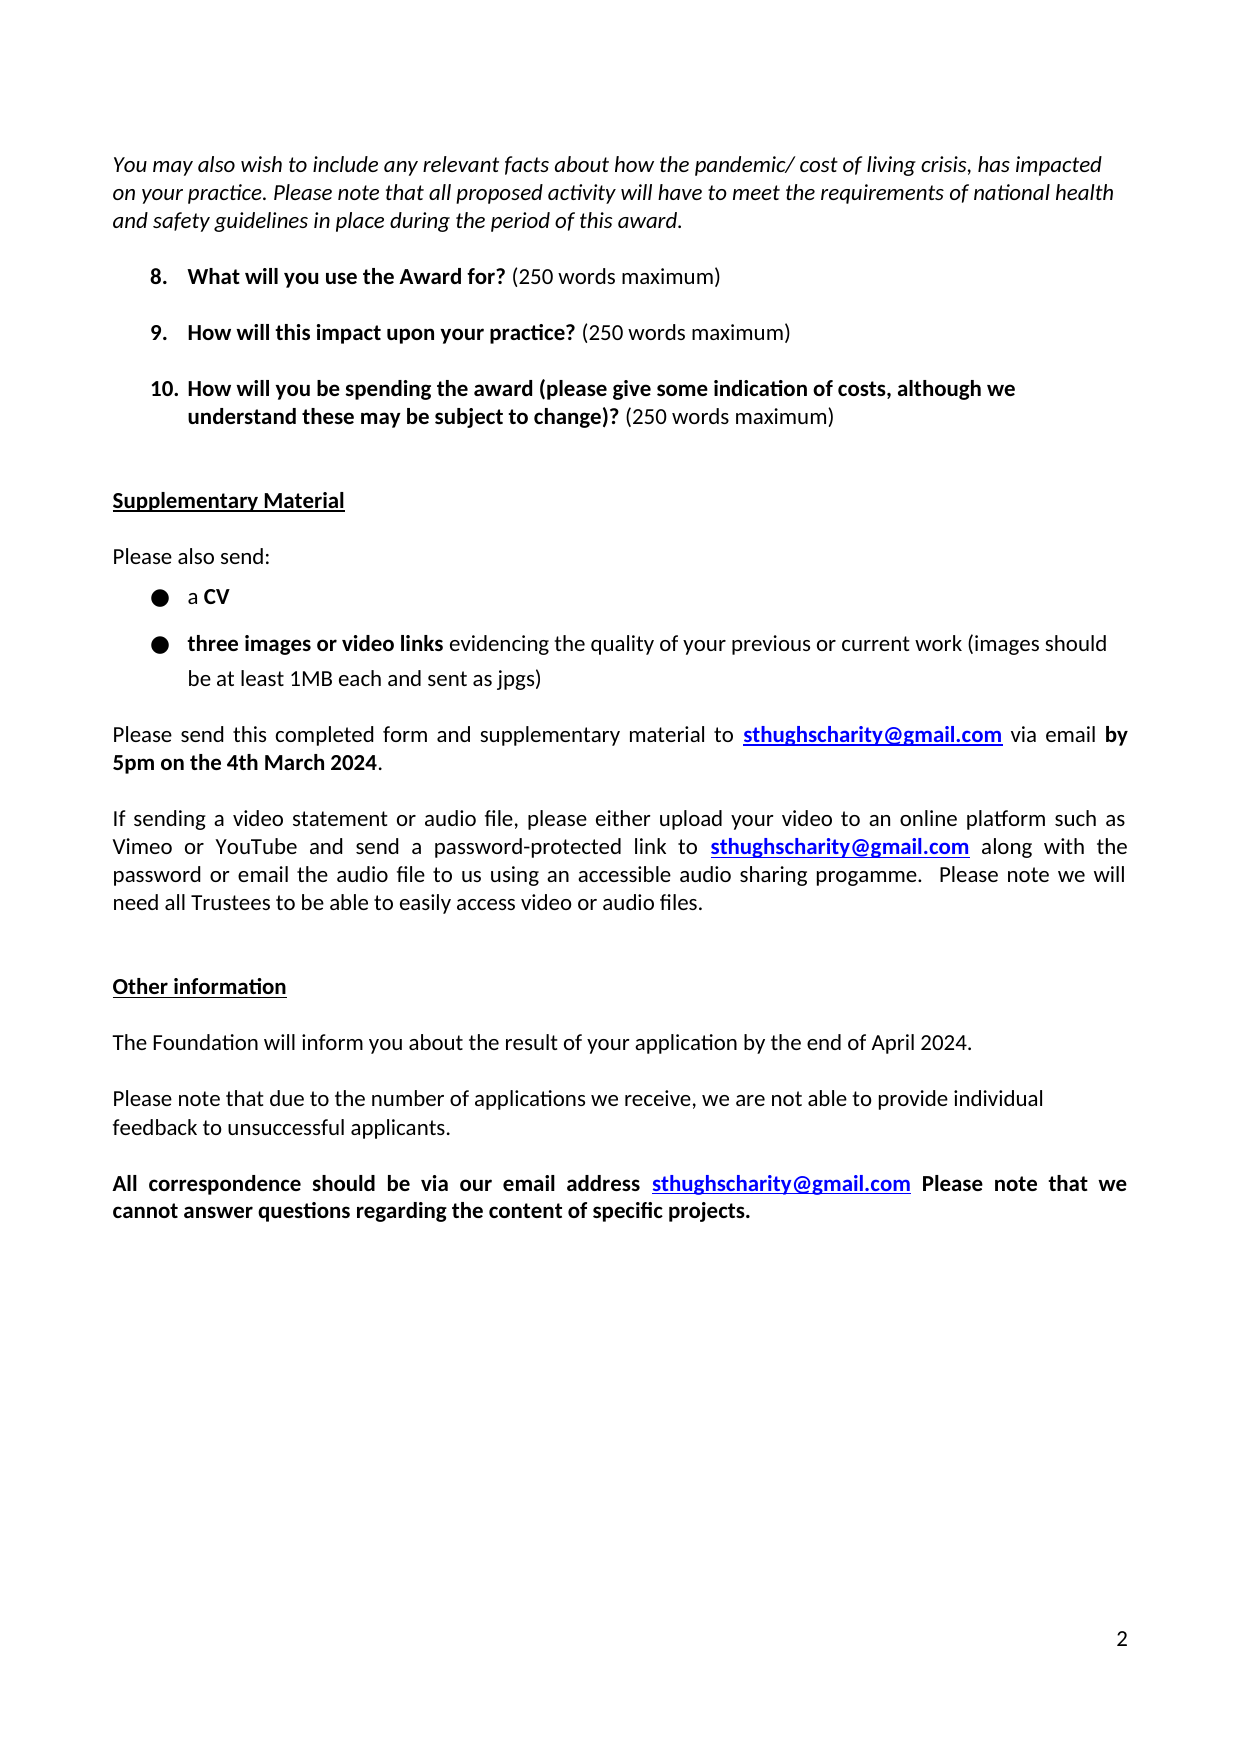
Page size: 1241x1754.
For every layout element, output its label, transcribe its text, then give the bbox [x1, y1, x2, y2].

text If sending a video statement or audio file, please either upload your video to an online platform such as Vimeo or YouTube and send a password-protected link to sthughscharity@gmail.com along with the password or email the audio file to us using an accessible audio sharing progamme. Please note we will need all Trustees to be able to easily access video or audio files. [112, 804, 1128, 916]
list a CV [150, 570, 1128, 617]
text Other information [112, 972, 1128, 1001]
text Please note that due to the number of applications we receive, we are not able to provide individual feedback to unsuccessful applicants. [112, 1084, 1128, 1141]
list How will this impact upon your practice? (250 words maximum) [150, 318, 1128, 346]
text You may also wish to include any relevant facts about how the pandemic/ cost of living crisis, has impacted on your practice. Please note that all proposed activity will have to meet the requirements of national health and safety guidelines in place during the period of this award. [112, 150, 1128, 234]
text All correspondence should be via our email address sthughscharity@gmail.com Please note that we cannot answer questions regarding the content of specific projects. [112, 1169, 1128, 1225]
list What will you use the Award for? (250 words maximum) [150, 262, 1128, 290]
text Please send this completed form and supplementary material to sthughscharity@gmail.com via email by 5pm on the 4th March 2024. [112, 720, 1128, 776]
list How will you be spending the award (please give some indication of costs, although we understand these may be subject to change)? (250 words maximum) [150, 374, 1128, 430]
text Supplementary Material [112, 486, 1128, 514]
text Please also send: [112, 542, 1128, 570]
list three images or video links evidencing the quality of your previous or current work (images should be at least 1MB each and sent as jpgs) [150, 617, 1128, 692]
text The Foundation will inform you about the result of your application by the end of April 2024. [112, 1028, 1128, 1057]
